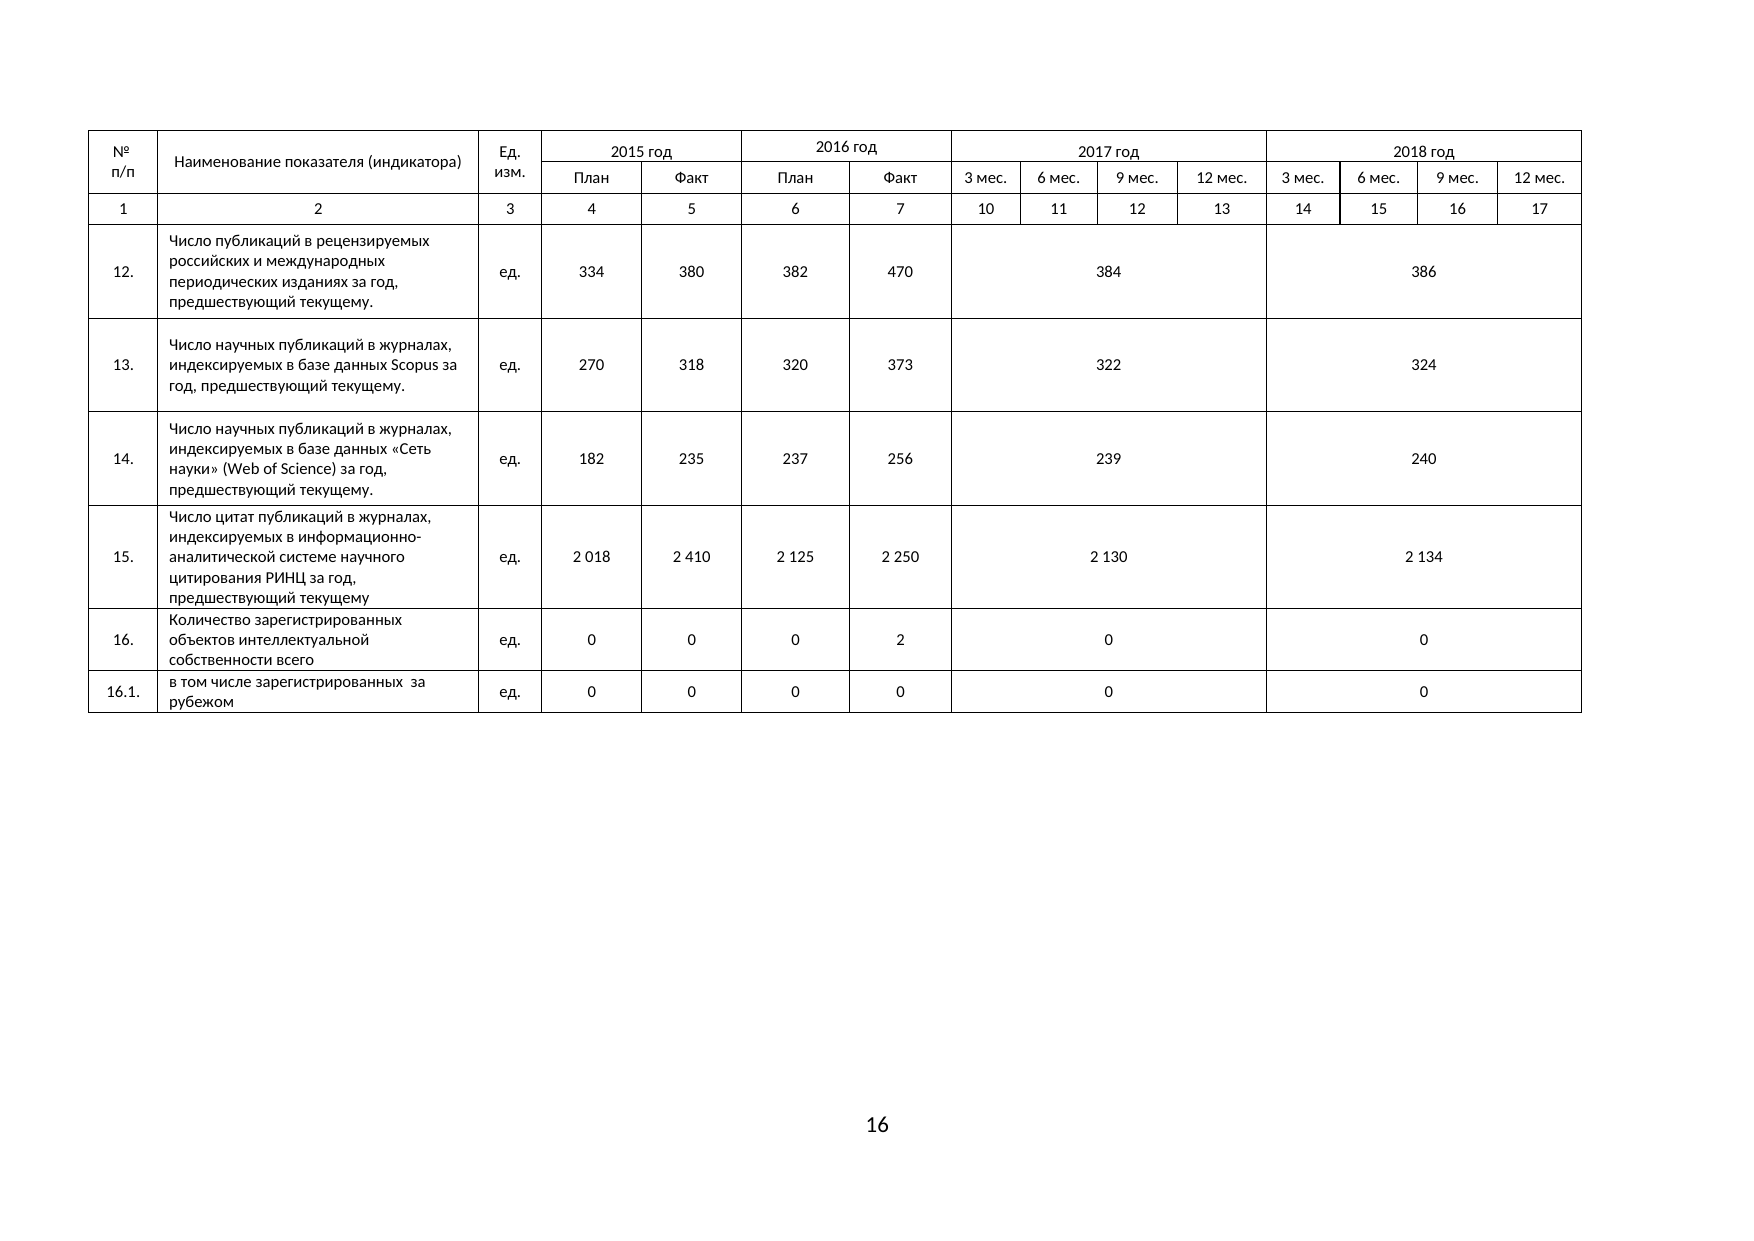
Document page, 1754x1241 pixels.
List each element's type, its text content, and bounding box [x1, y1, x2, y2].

table_cell 4 [542, 194, 641, 224]
table_cell 3 [479, 194, 541, 224]
table_cell 12 [1098, 194, 1177, 224]
table_cell 182 [542, 412, 641, 505]
table_cell Число научных публикаций в журналах, индексируемых в базе данных «Сеть науки» (Web of Science) за год, предшествующий текущему. [158, 412, 478, 505]
table_cell 373 [850, 319, 951, 411]
table_cell План [742, 162, 849, 192]
table_cell 9 мес. [1098, 162, 1177, 192]
table_cell 2 [158, 194, 478, 224]
table_cell 240 [1267, 412, 1581, 505]
table_cell 0 [542, 609, 641, 670]
table_cell Факт [642, 162, 741, 192]
table_cell 0 [642, 609, 741, 670]
table_cell 11 [1021, 194, 1097, 224]
table_cell 2 250 [850, 506, 951, 607]
table_header Наименование показателя (индикатора) [158, 131, 478, 192]
table_cell 15. [89, 506, 157, 607]
table_cell 382 [742, 225, 849, 317]
table_cell 2 125 [742, 506, 849, 607]
table_cell 320 [742, 319, 849, 411]
table_cell ед. [479, 671, 541, 712]
table_cell 15 [1341, 194, 1417, 224]
table_cell 386 [1267, 225, 1581, 317]
table_cell 3 мес. [1267, 162, 1339, 192]
table_cell 239 [952, 412, 1266, 505]
table_cell 256 [850, 412, 951, 505]
table_cell Число научных публикаций в журналах, индексируемых в базе данных Scopus за год, предшествующий текущему. [158, 319, 478, 411]
table_cell 0 [642, 671, 741, 712]
table_cell 0 [542, 671, 641, 712]
table_cell ед. [479, 506, 541, 607]
table_cell 14 [1267, 194, 1339, 224]
table_header № п/п [89, 131, 157, 192]
table_header Ед. изм. [479, 131, 541, 192]
table_cell 7 [850, 194, 951, 224]
table_cell 12 мес. [1178, 162, 1266, 192]
table_cell Факт [850, 162, 951, 192]
table_header 2018 год [1267, 131, 1581, 161]
table_cell 2 [850, 609, 951, 670]
table_cell 318 [642, 319, 741, 411]
table_cell 322 [952, 319, 1266, 411]
table_cell 470 [850, 225, 951, 317]
table_cell 334 [542, 225, 641, 317]
table_header 2015 год [542, 131, 741, 161]
table_cell 10 [952, 194, 1020, 224]
table_cell 0 [742, 609, 849, 670]
table_cell 2 134 [1267, 506, 1581, 607]
table_cell 324 [1267, 319, 1581, 411]
table_cell 16 [1418, 194, 1497, 224]
table_cell 6 [742, 194, 849, 224]
table_cell 0 [1267, 609, 1581, 670]
table_cell Количество зарегистрированных объектов интеллектуальной собственности всего [158, 609, 478, 670]
table_cell 6 мес. [1021, 162, 1097, 192]
table_cell 5 [642, 194, 741, 224]
table_cell 2 410 [642, 506, 741, 607]
table_cell 235 [642, 412, 741, 505]
table_cell 1 [89, 194, 157, 224]
table_cell ед. [479, 412, 541, 505]
table_cell 2 018 [542, 506, 641, 607]
table_cell 0 [742, 671, 849, 712]
table_cell ед. [479, 319, 541, 411]
table_cell 12. [89, 225, 157, 317]
table_header 2017 год [952, 131, 1266, 161]
table_cell 12 мес. [1498, 162, 1581, 192]
table_cell 3 мес. [952, 162, 1020, 192]
table_cell 9 мес. [1418, 162, 1497, 192]
table_cell 0 [952, 671, 1266, 712]
table_header 2016 год [742, 131, 951, 161]
table_cell ед. [479, 225, 541, 317]
table_cell 16.1. [89, 671, 157, 712]
table_cell Число цитат публикаций в журналах, индексируемых в информационно-аналитической системе научного цитирования РИНЦ за год, предшествующий текущему [158, 506, 478, 607]
table_cell 270 [542, 319, 641, 411]
table_cell 0 [952, 609, 1266, 670]
table_cell 17 [1498, 194, 1581, 224]
table_cell 384 [952, 225, 1266, 317]
table_cell 380 [642, 225, 741, 317]
table_cell 237 [742, 412, 849, 505]
table_cell в том числе зарегистрированных за рубежом [158, 671, 478, 712]
table_cell 0 [1267, 671, 1581, 712]
table_cell 13. [89, 319, 157, 411]
table_cell ед. [479, 609, 541, 670]
table_cell 2 130 [952, 506, 1266, 607]
table_cell 0 [850, 671, 951, 712]
table_cell 16. [89, 609, 157, 670]
table_cell 13 [1178, 194, 1266, 224]
table_cell 14. [89, 412, 157, 505]
table_cell План [542, 162, 641, 192]
table_cell 6 мес. [1341, 162, 1417, 192]
table_cell Число публикаций в рецензируемых российских и международных периодических изданиях за год, предшествующий текущему. [158, 225, 478, 317]
